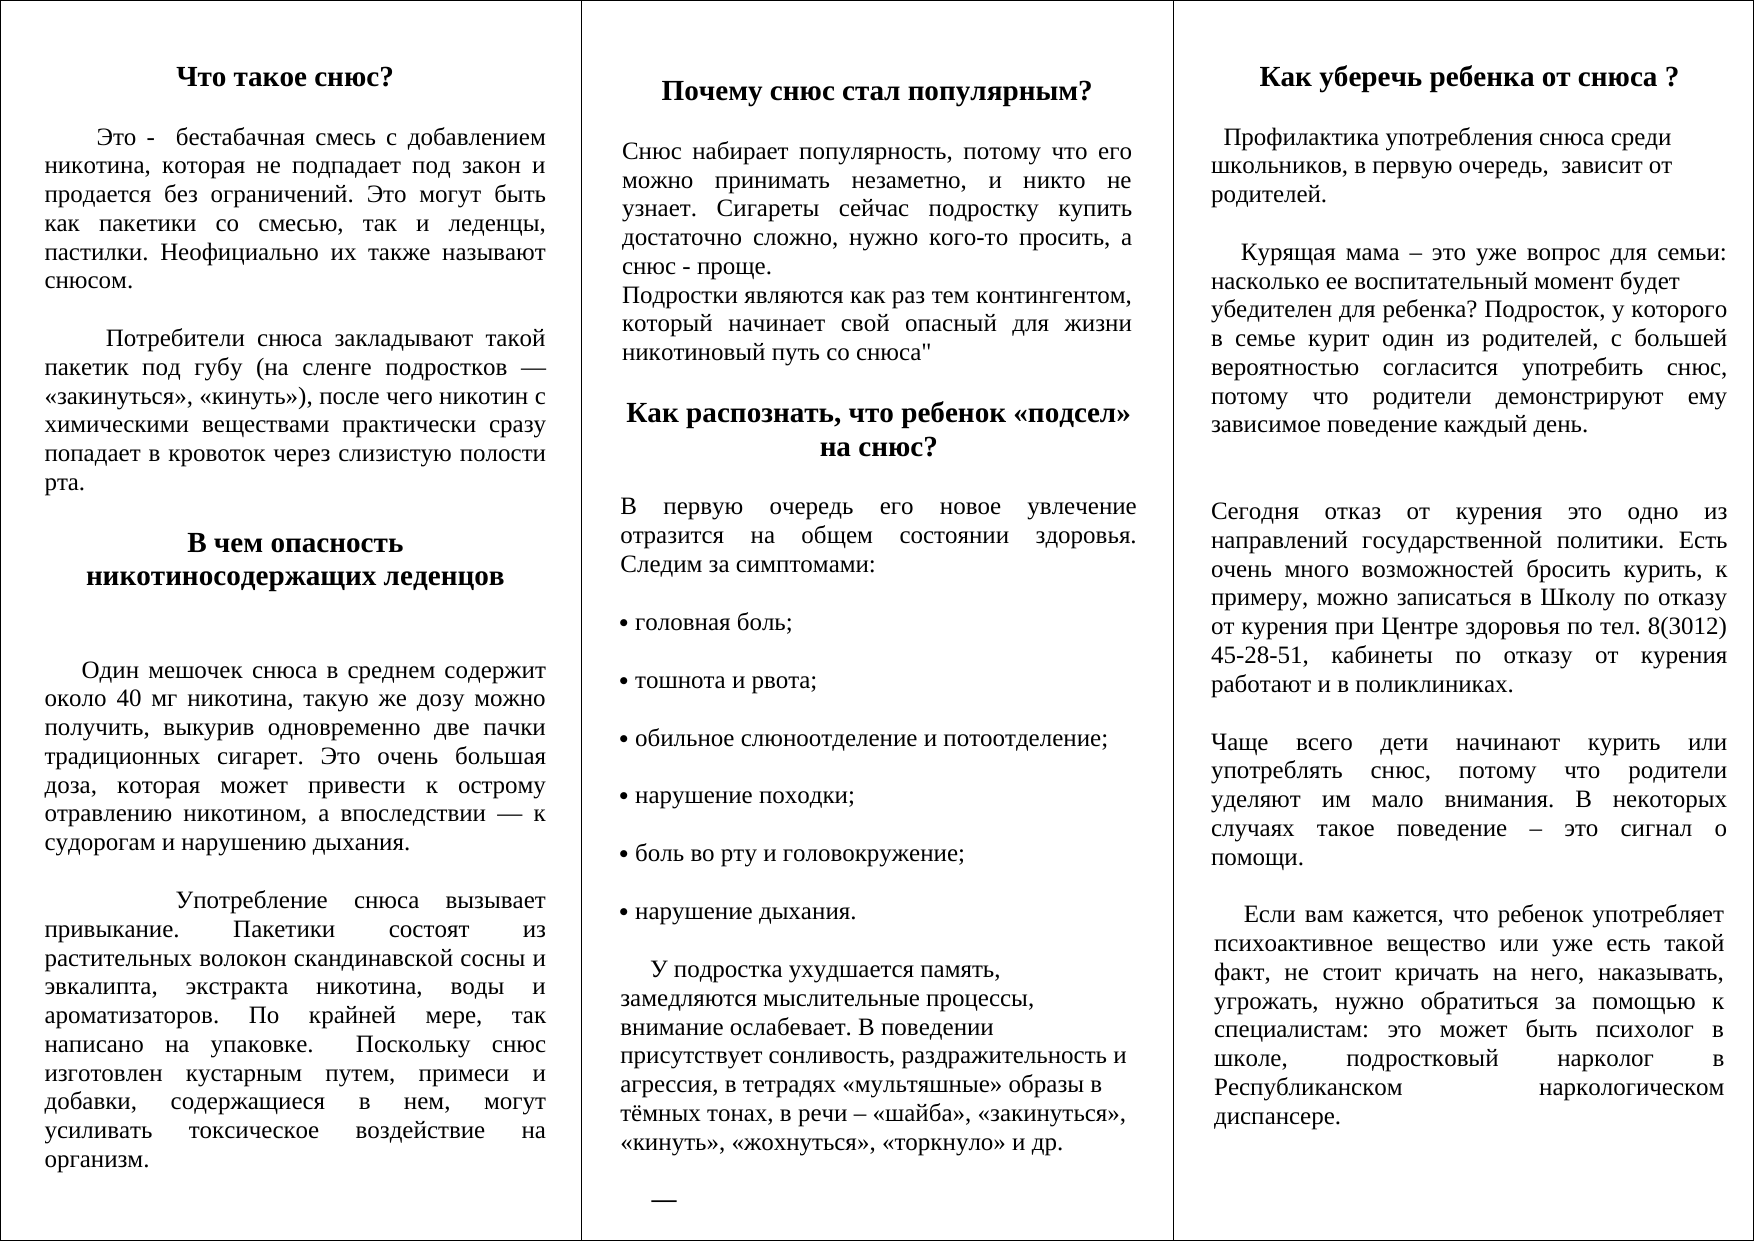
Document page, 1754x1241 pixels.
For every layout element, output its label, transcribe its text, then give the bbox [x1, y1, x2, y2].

table_header Почему снюс стал популярным? Снюс набирает популярность, потому что его можно принимать незаметно, и никто не узнает. Сигареты сейчас подростку купить достаточно сложно, нужно кого-то просить, а снюс - проще. Подростки являются как раз тем контингентом, который начинает свой опасный для жизни никотиновый путь со снюса" Как распознать, что ребенок «подсел» на снюс? В первую очередь его новое увлечение отразится на общем состоянии здоровья. Следим за симптомами: головная боль; тошнота и рвота; обильное слюноотделение и потоотделение; нарушение походки; боль во рту и головокружение; нарушение дыхания. У подростка ухудшается память, замедляются мыслительные процессы, внимание ослабевает. В поведении присутствует сонливость, раздражительность и агрессия, в тетрадях «мультяшные» образы в тёмных тонах, в речи – «шайба», «закинуться», «кинуть», «жохнуться», «торкнуло» и др. [582, 1, 1173, 1240]
table_header Что такое снюс? Это - бестабачная смесь с добавлением никотина, которая не подпадает под закон и продается без ограничений. Это могут быть как пакетики со смесью, так и леденцы, пастилки. Неофициально их также называют снюсом. Потребители снюса закладывают такой пакетик под губу (на сленге подростков — «закинуться», «кинуть»), после чего никотин с химическими веществами практически сразу попадает в кровоток через слизистую полости рта. В чем опасность никотиносодержащих леденцов Один мешочек снюса в среднем содержит около 40 мг никотина, такую же дозу можно получить, выкурив одновременно две пачки традиционных сигарет. Это очень большая доза, которая может привести к острому отравлению никотином, а впоследствии — к судорогам и нарушению дыхания. Употребление снюса вызывает привыкание. Пакетики состоят из растительных волокон скандинавской сосны и эвкалипта, экстракта никотина, воды и ароматизаторов. По крайней мере, так написано на упаковке. Поскольку снюс изготовлен кустарным путем, примеси и добавки, содержащиеся в нем, могут усиливать токсическое воздействие на организм. [1, 1, 581, 1240]
table_header Как уберечь ребенка от снюса ? Профилактика употребления снюса среди школьников, в первую очередь, зависит от родителей. Курящая мама – это уже вопрос для семьи: насколько ее воспитательный момент будет убедителен для ребенка? Подросток, у которого в семье курит один из родителей, с большей вероятностью согласится употребить снюс, потому что родители демонстрируют ему зависимое поведение каждый день. Сегодня отказ от курения это одно из направлений государственной политики. Есть очень много возможностей бросить курить, к примеру, можно записаться в Школу по отказу от курения при Центре здоровья по тел. 8(3012) 45-28-51, кабинеты по отказу от курения работают и в поликлиниках. Чаще всего дети начинают курить или употреблять снюс, потому что родители уделяют им мало внимания. В некоторых случаях такое поведение – это сигнал о помощи. Если вам кажется, что ребенок употребляет психоактивное вещество или уже есть такой факт, не стоит кричать на него, наказывать, угрожать, нужно обратиться за помощью к специалистам: это может быть психолог в школе, подростковый нарколог в Республиканском наркологическом диспансере. [1174, 1, 1753, 1240]
